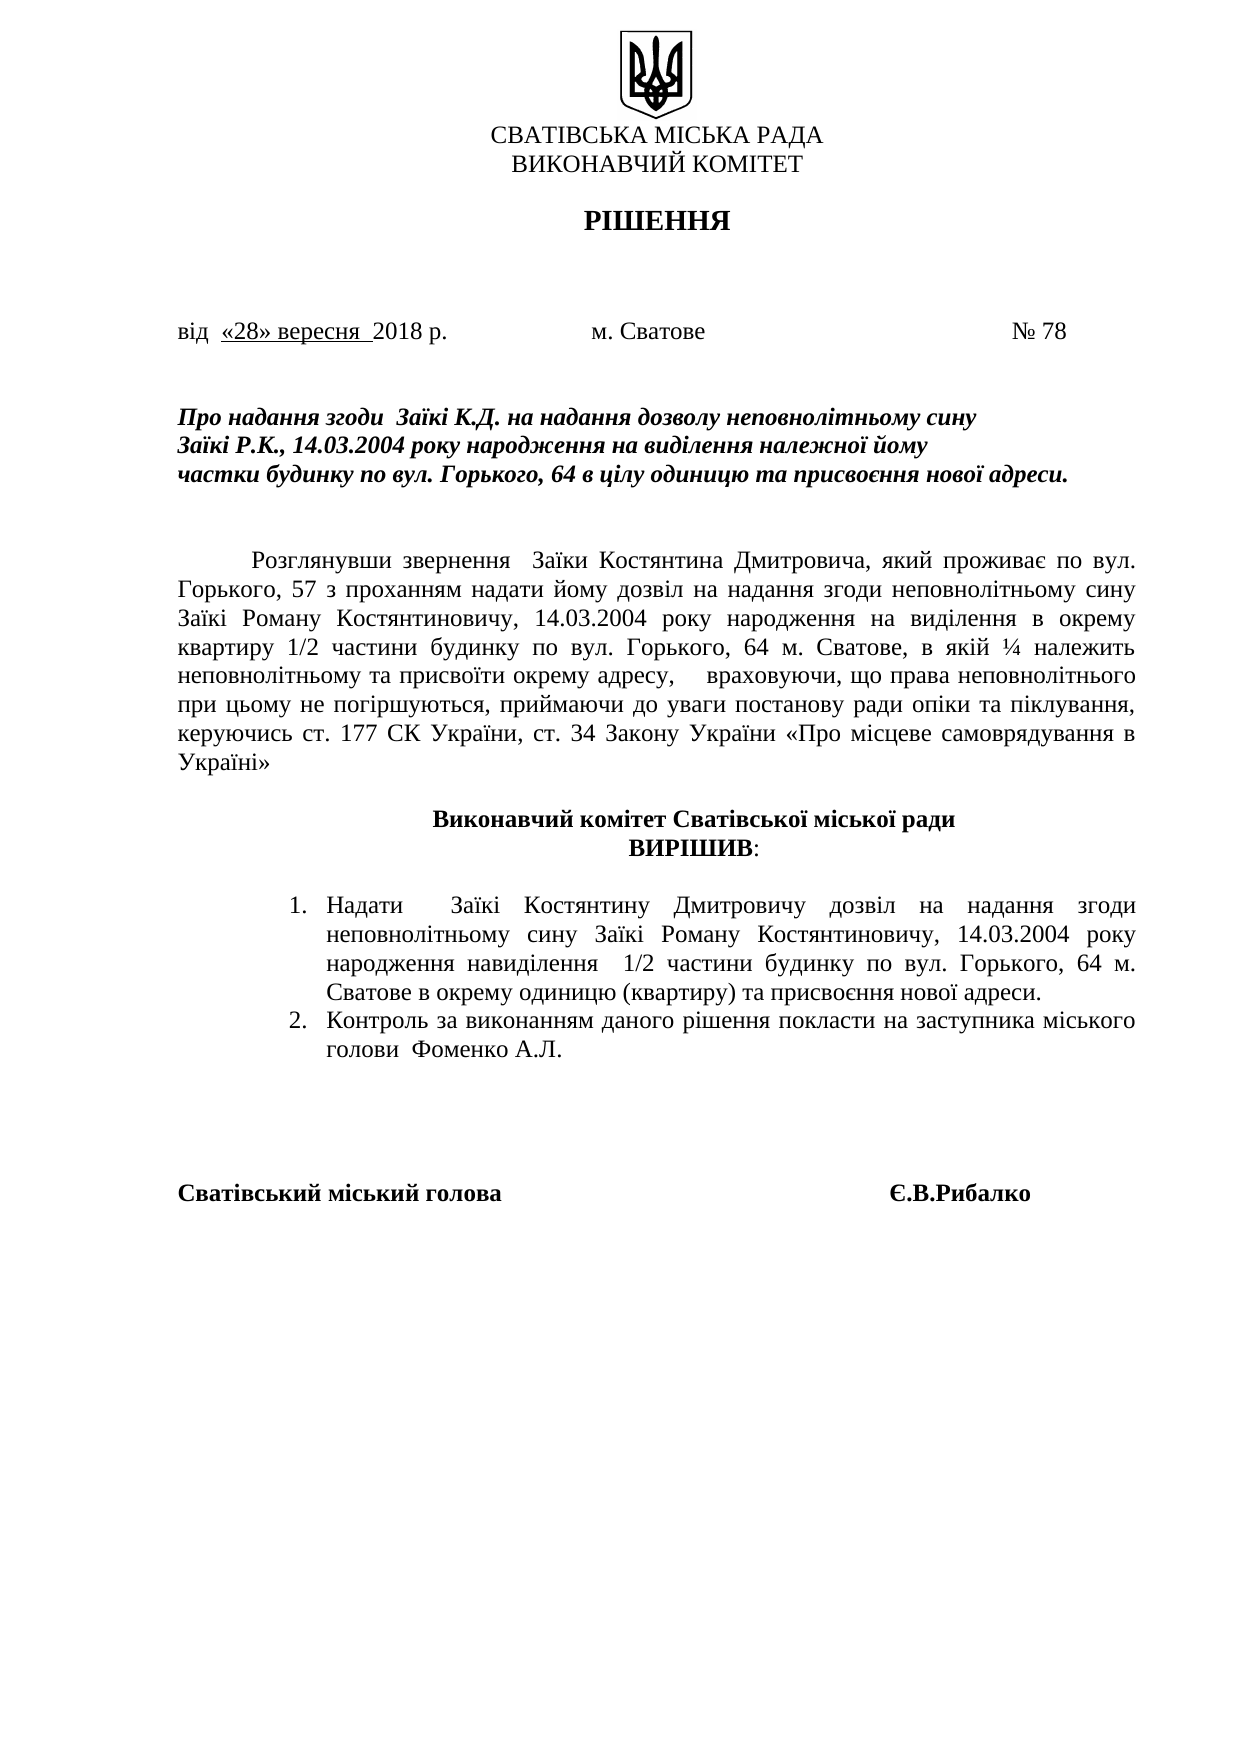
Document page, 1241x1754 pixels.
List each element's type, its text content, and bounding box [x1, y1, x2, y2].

text ВИКОНАВЧИЙ КОМІТЕТ [177, 149, 1137, 178]
text Розглянувши звернення Заїки Костянтина Дмитровича, який проживає по вул. Горького, 57 з проханням надати йому дозвіл на надання згоди неповнолітньому сину Заїкі Роману Костянтиновичу, 14.03.2004 року народження на виділення в окрему квартиру 1/2 частини будинку по вул. Горького, 64 м. Сватове, в якій ¼ належить неповнолітньому та присвоїти окрему адресу, враховуючи, що права неповнолітнього при цьому не погіршуються, приймаючи до уваги постанову ради опіки та піклування, керуючись ст. 177 СК України, ст. 34 Закону України «Про місцеве самоврядування в Україні» [177, 545, 1137, 775]
text Сватівський міський голова Є.В.Рибалко [177, 1178, 1137, 1207]
text ВИРІШИВ: [177, 833, 1137, 862]
list Надати Заїкі Костянтину Дмитровичу дозвіл на надання згоди неповнолітньому сину Заїкі Роману Костянтиновичу, 14.03.2004 року народження навиділення 1/2 частини будинку по вул. Горького, 64 м. Сватове в окрему одиницю (квартиру) та присвоєння нової адреси. [288, 890, 1137, 1005]
text Заїкі Р.К., 14.03.2004 року народження на виділення належної йому [177, 430, 1137, 459]
picture [617, 29, 697, 121]
text РІШЕННЯ [177, 203, 1137, 236]
text частки будинку по вул. Горького, 64 в цілу одиницю та присвоєння нової адреси. [177, 459, 1137, 488]
text від «28» вересня 2018 р. м. Сватове № 78 [177, 316, 1137, 345]
text Виконавчий комітет Сватівської міської ради [177, 804, 1137, 833]
list Контроль за виконанням даного рішення покласти на заступника міського голови Фоменко А.Л. [288, 1005, 1137, 1063]
subtitle СВАТІВСЬКА МІСЬКА РАДА [177, 120, 1137, 149]
text Про надання згоди Заїкі К.Д. на надання дозволу неповнолітньому сину [177, 402, 1137, 430]
